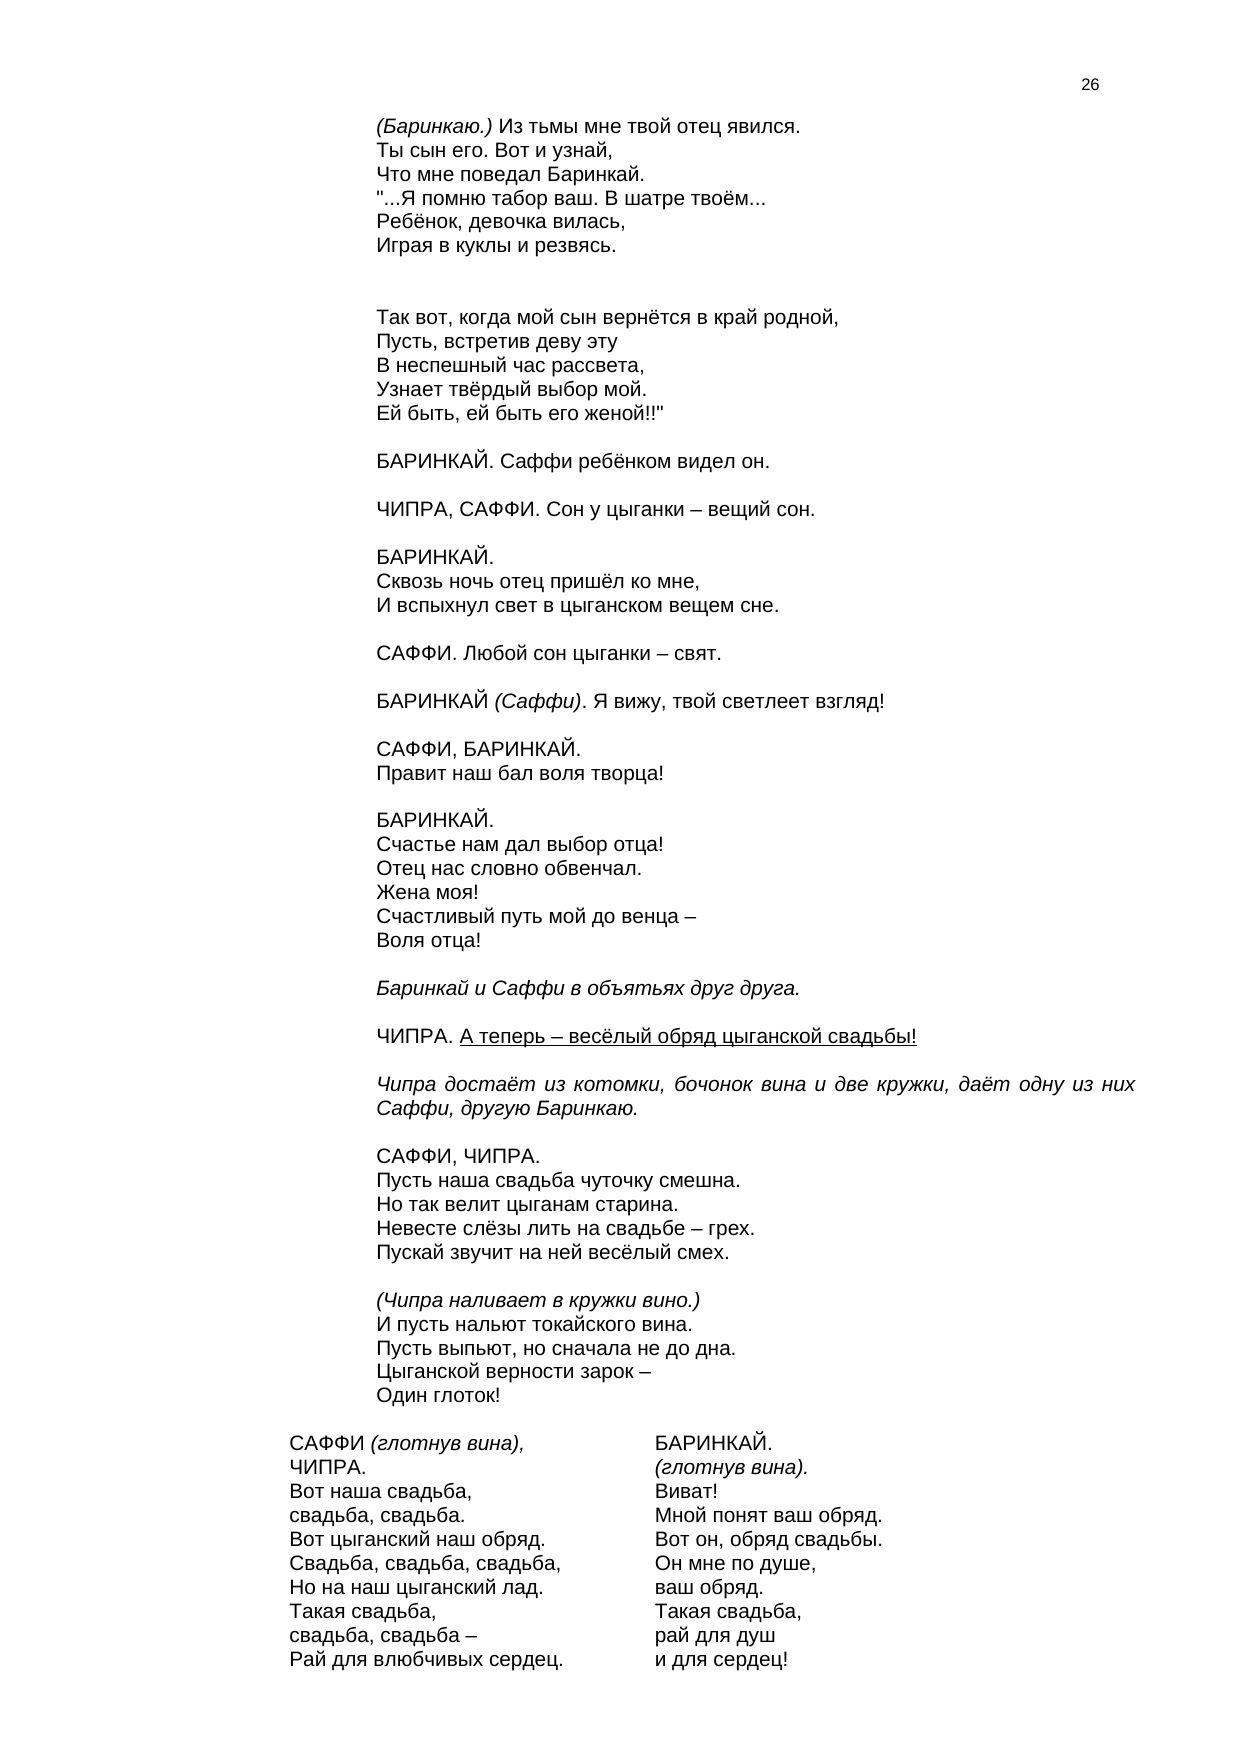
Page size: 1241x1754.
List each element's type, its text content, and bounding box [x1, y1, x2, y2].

text В неспешный час рассвета, [376, 353, 1137, 377]
text Баринкай и Саффи в объятьях друг друга. [376, 976, 1137, 1000]
text Жена моя! [376, 880, 1137, 904]
text Счастливый путь мой до венца – [376, 904, 1137, 928]
text Счастье нам дал выбор отца! [376, 832, 1137, 856]
text Но так велит цыганам старина. [376, 1192, 1137, 1216]
text Пусть наша свадьба чуточку смешна. [376, 1168, 1137, 1192]
text И пусть нальют токайского вина. [376, 1311, 1137, 1335]
text Ей быть, ей быть его женой!!" [376, 401, 1137, 425]
text Невесте слёзы лить на свадьбе – грех. [376, 1216, 1137, 1239]
text (Чипра наливает в кружки вино.) [376, 1287, 1137, 1311]
text ЧИПРА. А теперь – весёлый обряд цыганской свадьбы! [376, 1024, 1137, 1048]
text Чипра достаёт из котомки, бочонок вина и две кружки, даёт одну из них Саффи, другую Баринкаю. [376, 1072, 1137, 1120]
text Воля отца! [376, 928, 1137, 952]
text САФФИ, ЧИПРА. [376, 1144, 1137, 1168]
text Узнает твёрдый выбор мой. [376, 377, 1137, 401]
text "...Я помню табор ваш. В шатре твоём... [376, 185, 1137, 209]
text Играя в куклы и резвясь. [376, 233, 1137, 257]
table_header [643, 1431, 935, 1671]
text Пускай звучит на ней весёлый смех. [376, 1239, 1137, 1263]
text (Баринкаю.) Из тьмы мне твой отец явился. [376, 111, 1137, 137]
text Ребёнок, девочка вилась, [376, 209, 1137, 233]
text Пусть, встретив деву эту [376, 329, 1137, 353]
text И вспыхнул свет в цыганском вещем сне. [376, 593, 1137, 617]
text БАРИНКАЙ. [376, 545, 1137, 569]
text Отец нас словно обвенчал. [376, 856, 1137, 880]
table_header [281, 1431, 643, 1671]
text Пусть выпьют, но сначала не до дна. [376, 1335, 1137, 1359]
text Ты сын его. Вот и узнай, [376, 137, 1137, 161]
text Правит наш бал воля творца! [376, 760, 1137, 784]
text Что мне поведал Баринкай. [376, 161, 1137, 185]
text БАРИНКАЙ. Саффи ребёнком видел он. [376, 449, 1137, 473]
text САФФИ. Любой сон цыганки – свят. [376, 641, 1137, 664]
text Цыганской верности зарок – [376, 1359, 1137, 1383]
text БАРИНКАЙ. [376, 808, 1137, 832]
text Так вот, когда мой сын вернётся в край родной, [376, 305, 1137, 329]
text Сквозь ночь отец пришёл ко мне, [376, 569, 1137, 593]
text ЧИПРА, САФФИ. Сон у цыганки – вещий сон. [376, 497, 1137, 521]
text Один глоток! [376, 1383, 1137, 1407]
text БАРИНКАЙ (Саффи). Я вижу, твой светлеет взгляд! [376, 688, 1137, 712]
text САФФИ, БАРИНКАЙ. [376, 736, 1137, 760]
